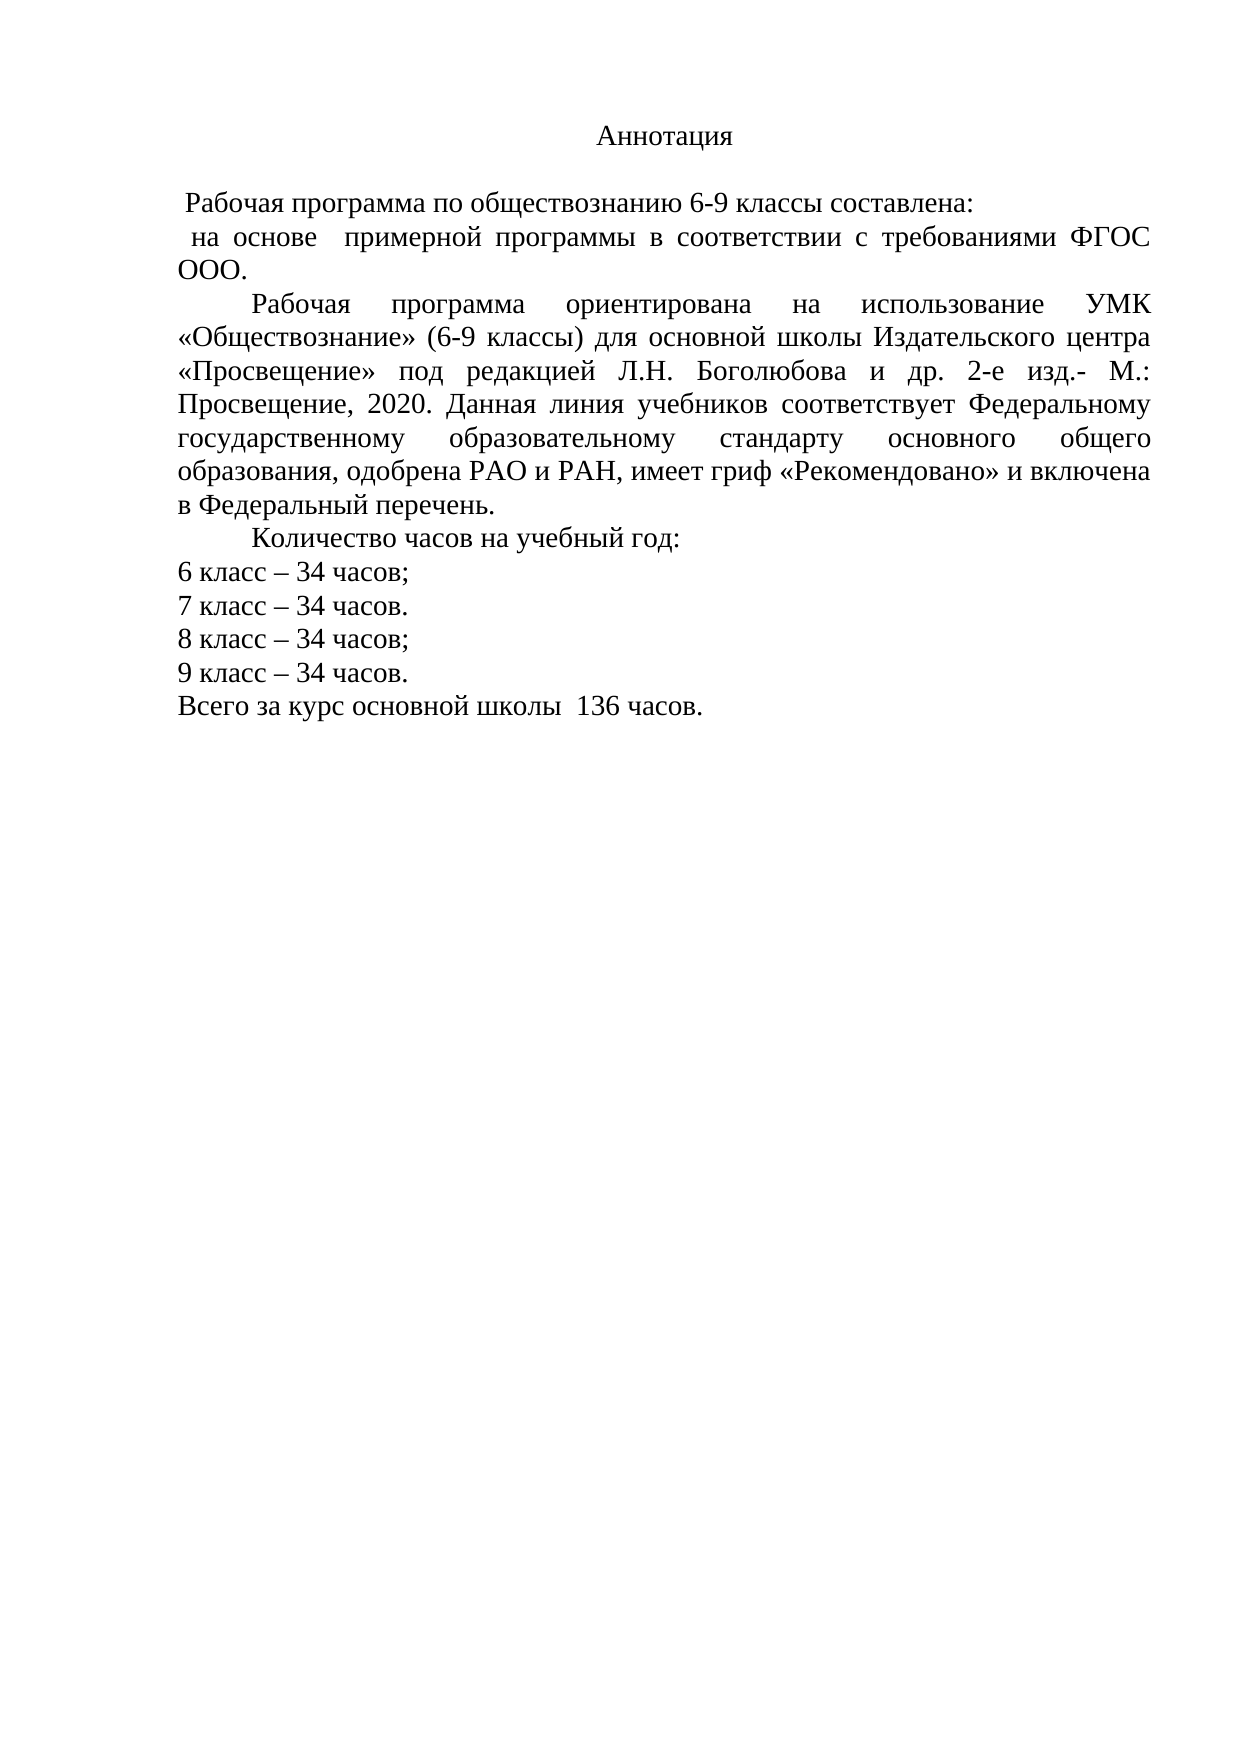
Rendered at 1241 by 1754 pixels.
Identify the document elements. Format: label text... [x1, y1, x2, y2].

text 8 класс – 34 часов; [177, 621, 1152, 655]
text Аннотация [177, 118, 1152, 152]
text 6 класс – 34 часов; [177, 554, 1152, 588]
text Рабочая программа ориентирована на использование УМК «Обществознание» (6-9 классы) для основной школы Издательского центра «Просвещение» под редакцией Л.Н. Боголюбова и др. 2-е изд.- М.: Просвещение, 2020. Данная линия учебников соответствует Федеральному государственному образовательному стандарту основного общего образования, одобрена РАО и РАН, имеет гриф «Рекомендовано» и включена в Федеральный перечень. [177, 286, 1152, 521]
text Количество часов на учебный год: [177, 521, 1152, 554]
text Всего за курс основной школы 136 часов. [177, 688, 1152, 722]
text 9 класс – 34 часов. [177, 655, 1152, 688]
text на основе примерной программы в соответствии с требованиями ФГОС ООО. [177, 219, 1152, 286]
text 7 класс – 34 часов. [177, 588, 1152, 621]
text Рабочая программа по обществознанию 6-9 классы составлена: [177, 185, 1152, 219]
